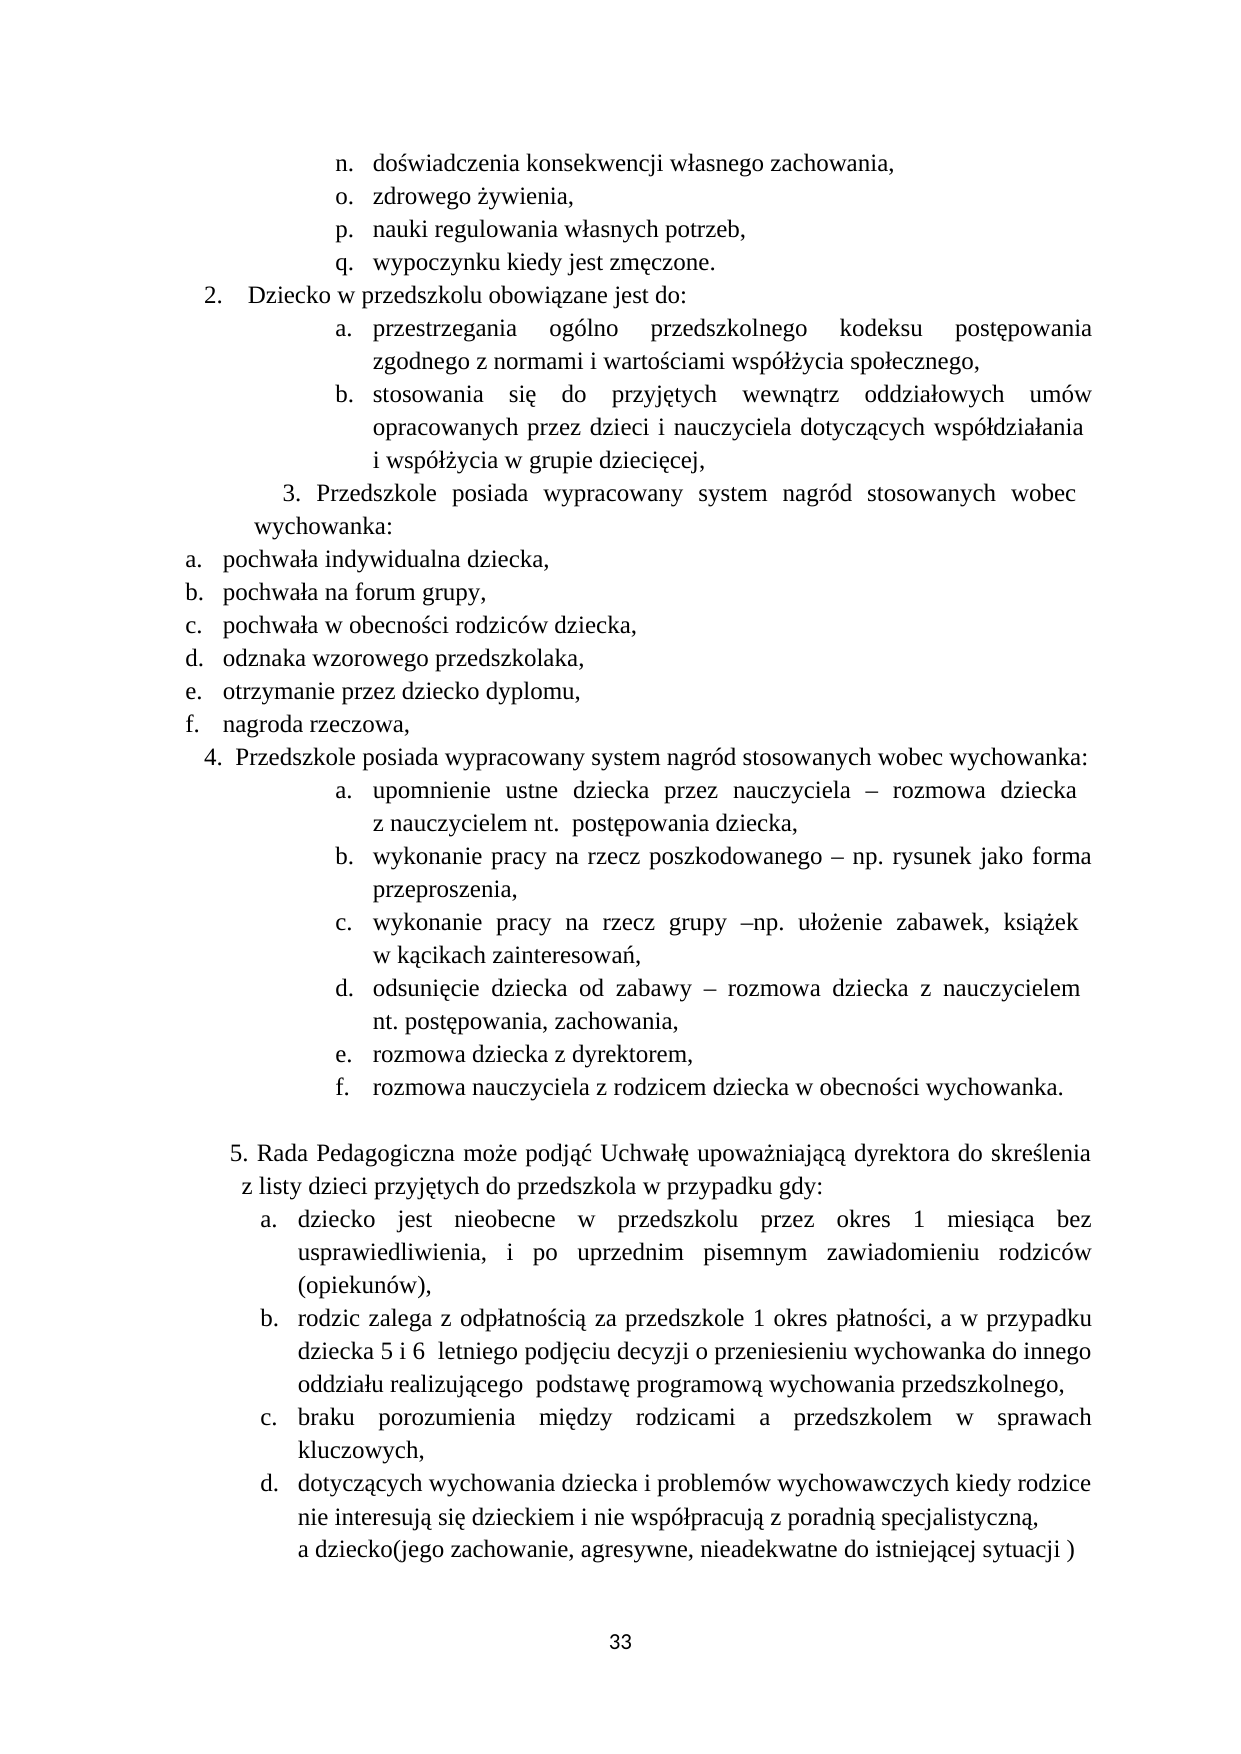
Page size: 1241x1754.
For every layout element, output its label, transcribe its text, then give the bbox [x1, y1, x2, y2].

list wykonanie pracy na rzecz poszkodowanego – np. rysunek jako forma przeproszenia, [335, 841, 1092, 903]
text 3. Przedszkole posiada wypracowany system nagród stosowanych wobec wychowanka: [148, 478, 1092, 540]
list dziecko jest nieobecne w przedszkolu przez okres 1 miesiąca bez usprawiedliwienia, i po uprzednim pisemnym zawiadomieniu rodziców (opiekunów), [260, 1204, 1092, 1299]
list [260, 1468, 1092, 1563]
list przestrzegania ogólno przedszkolnego kodeksu postępowania zgodnego z normami i wartościami współżycia społecznego, [335, 313, 1092, 374]
list wypoczynku kiedy jest zmęczone. [335, 247, 1092, 276]
list upomnienie ustne dziecka przez nauczyciela – rozmowa dziecka z nauczycielem nt. postępowania dziecka, [335, 775, 1092, 837]
list braku porozumienia między rodzicami a przedszkolem w sprawach kluczowych, [260, 1402, 1092, 1464]
list nagroda rzeczowa, [148, 709, 1092, 738]
list pochwała na forum grupy, [148, 577, 1092, 606]
list rodzic zalega z odpłatnością za przedszkole 1 okres płatności, a w przypadku dziecka 5 i 6 letniego podjęciu decyzji o przeniesieniu wychowanka do innego oddziału realizującego podstawę programową wychowania przedszkolnego, [260, 1303, 1092, 1398]
list zdrowego żywienia, [335, 181, 1092, 209]
list doświadczenia konsekwencji własnego zachowania, [335, 148, 1092, 176]
list odsunięcie dziecka od zabawy – rozmowa dziecka z nauczycielem nt. postępowania, zachowania, [335, 973, 1092, 1035]
text 5. Rada Pedagogiczna może podjąć Uchwałę upoważniającą dyrektora do skreślenia z listy dzieci przyjętych do przedszkola w przypadku gdy: [148, 1138, 1092, 1200]
list pochwała indywidualna dziecka, [148, 544, 1092, 573]
list nauki regulowania własnych potrzeb, [335, 214, 1092, 242]
list pochwała w obecności rodziców dziecka, [148, 610, 1092, 639]
list rozmowa nauczyciela z rodzicem dziecka w obecności wychowanka. [335, 1072, 1092, 1101]
list otrzymanie przez dziecko dyplomu, [148, 676, 1092, 705]
list wykonanie pracy na rzecz grupy –np. ułożenie zabawek, książek w kącikach zainteresowań, [335, 907, 1092, 969]
text 2. Dziecko w przedszkolu obowiązane jest do: [148, 280, 1092, 308]
text 4. Przedszkole posiada wypracowany system nagród stosowanych wobec wychowanka: [148, 742, 1092, 771]
list stosowania się do przyjętych wewnątrz oddziałowych umów opracowanych przez dzieci i nauczyciela dotyczących współdziałania i współżycia w grupie dziecięcej, [335, 379, 1092, 474]
list rozmowa dziecka z dyrektorem, [335, 1039, 1092, 1068]
list odznaka wzorowego przedszkolaka, [148, 643, 1092, 672]
